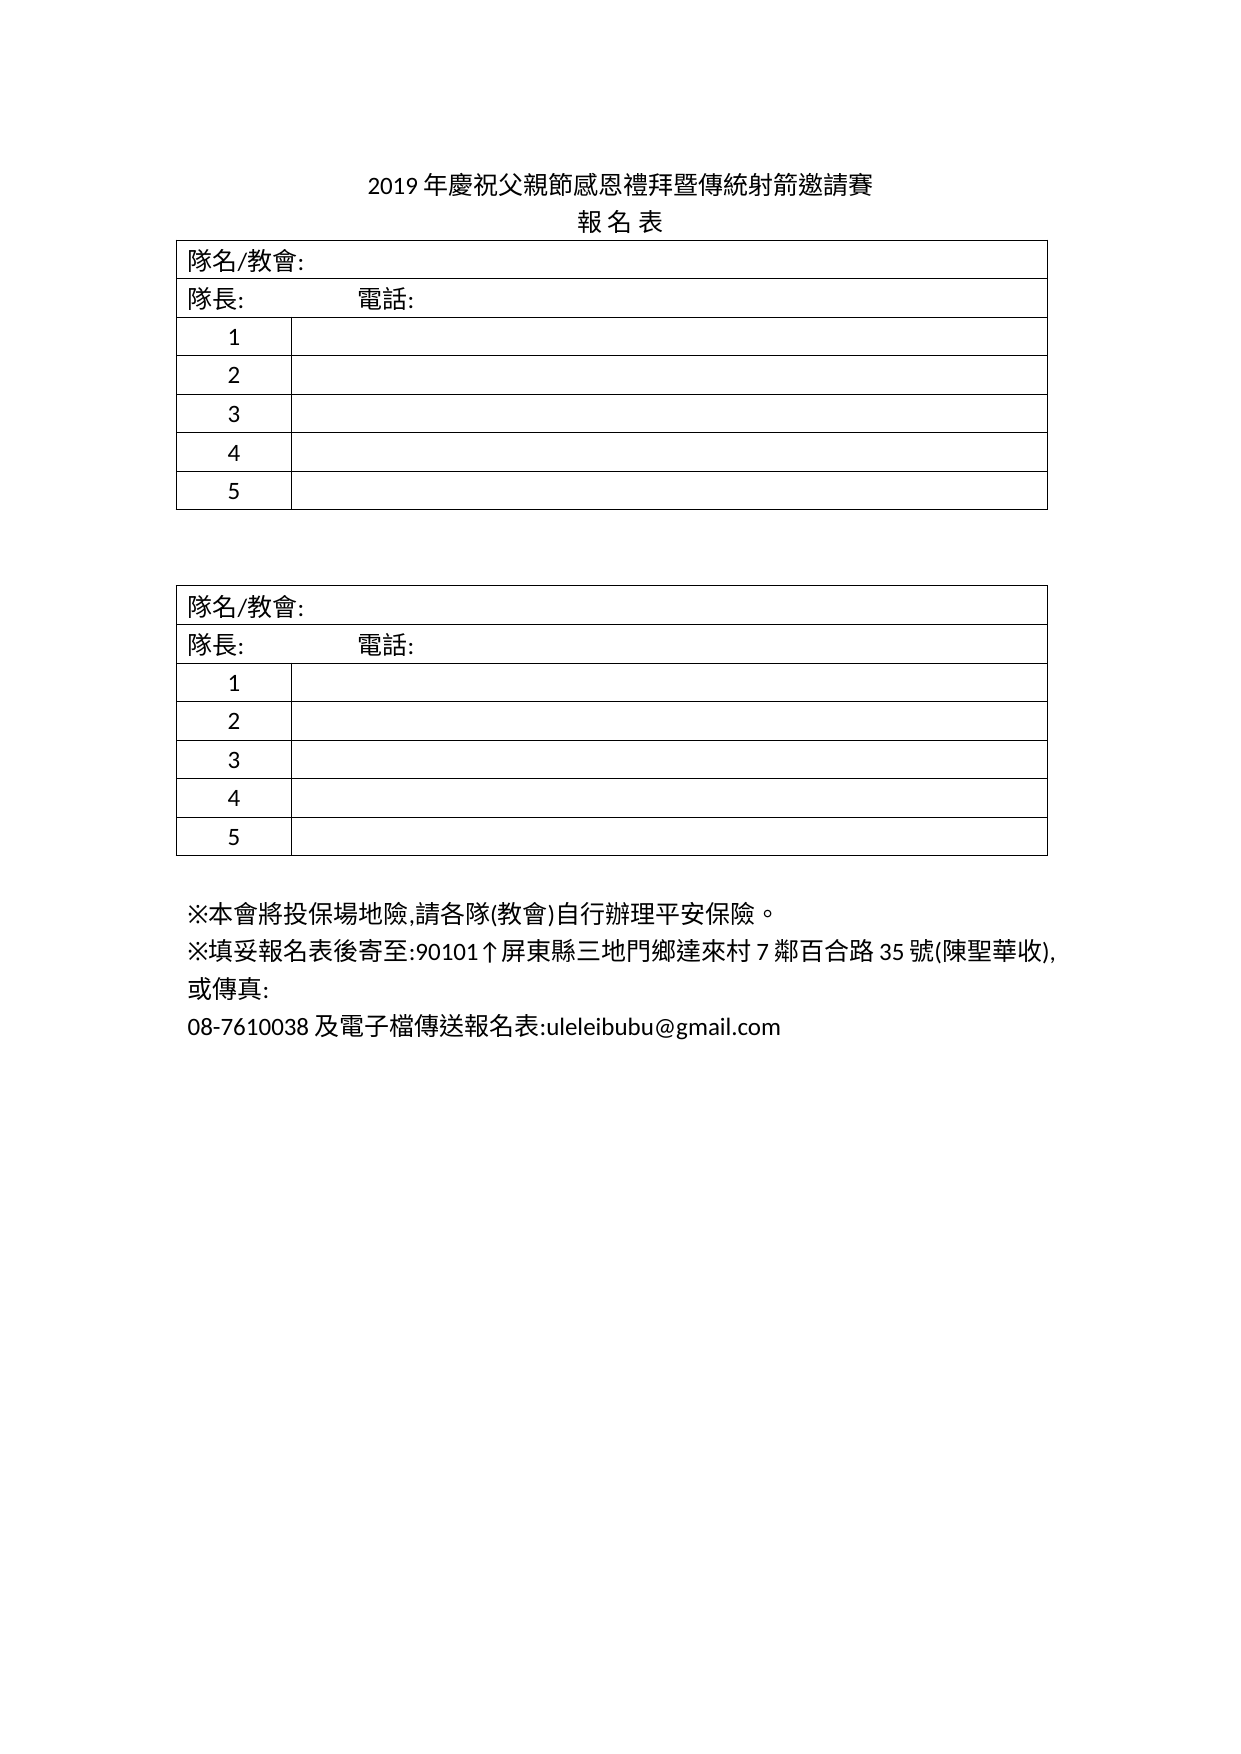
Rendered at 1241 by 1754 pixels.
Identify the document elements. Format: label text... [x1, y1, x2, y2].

table_cell [292, 741, 1047, 778]
table_cell 2 [177, 356, 291, 394]
table_header 隊名/教會: [177, 241, 1047, 278]
table_cell 3 [177, 395, 291, 432]
table_cell [292, 664, 1047, 701]
table_cell 隊長: 電話: [177, 625, 1047, 662]
table_cell 5 [177, 472, 291, 509]
table_cell 隊長: 電話: [177, 279, 1047, 317]
table_cell 1 [177, 318, 291, 355]
table_cell [292, 702, 1047, 739]
table_cell 2 [177, 702, 291, 739]
table_cell [292, 356, 1047, 394]
table_header 隊名/教會: [177, 586, 1047, 624]
text ※填妥報名表後寄至:90101↑屏東縣三地門鄉達來村7鄰百合路35號(陳聖華收),或傳真: [187, 931, 1053, 1006]
text 報 名 表 [187, 202, 1053, 239]
text 2019年慶祝父親節感恩禮拜暨傳統射箭邀請賽 [187, 164, 1053, 202]
table_cell [292, 818, 1047, 855]
table_cell [292, 779, 1047, 817]
text 08-7610038及電子檔傳送報名表:uleleibubu@gmail.com [187, 1006, 1053, 1044]
table_cell 5 [177, 818, 291, 855]
table_cell [292, 433, 1047, 471]
table_cell [292, 395, 1047, 432]
text ※本會將投保場地險,請各隊(教會)自行辦理平安保險。 [187, 894, 1053, 931]
table_cell 4 [177, 433, 291, 471]
table_cell 3 [177, 741, 291, 778]
table_cell 4 [177, 779, 291, 817]
table_cell [292, 318, 1047, 355]
table_cell 1 [177, 664, 291, 701]
table_cell [292, 472, 1047, 509]
